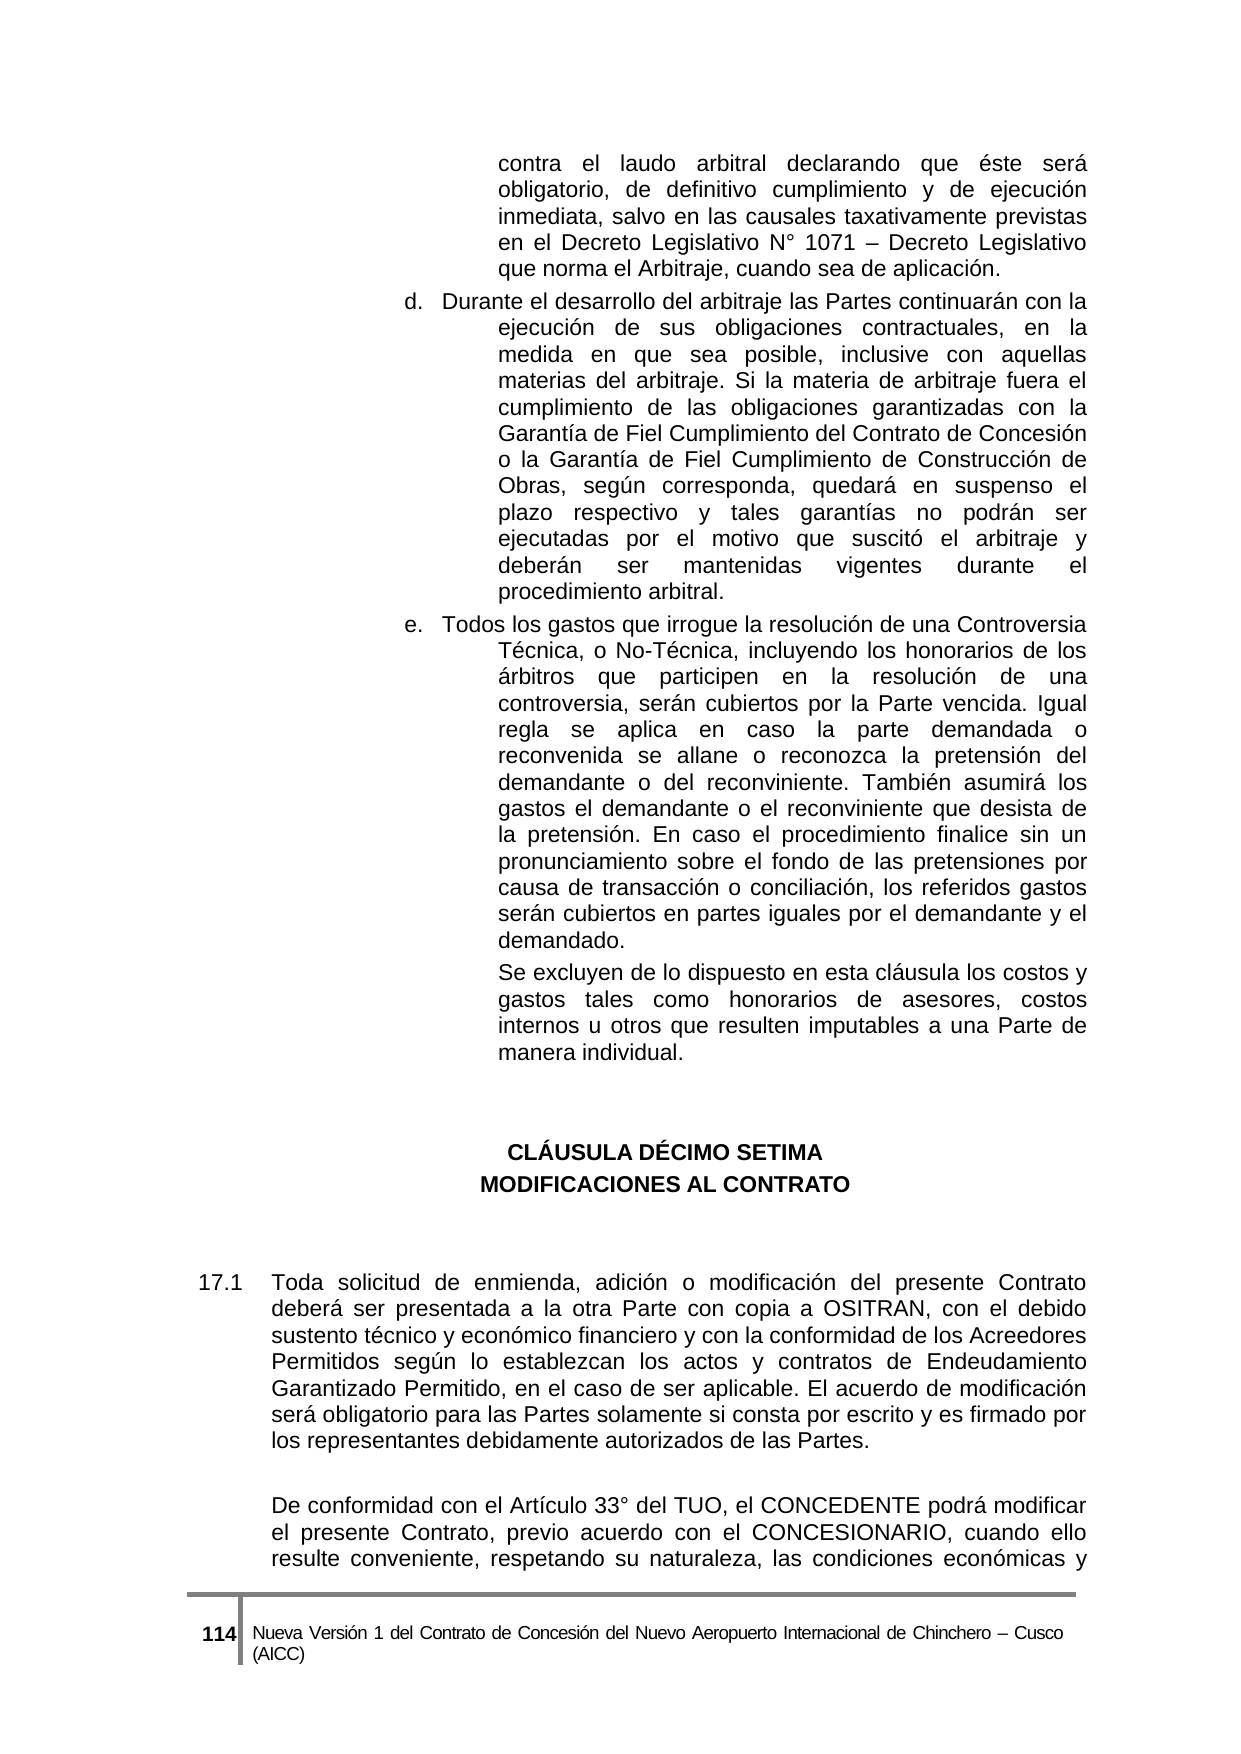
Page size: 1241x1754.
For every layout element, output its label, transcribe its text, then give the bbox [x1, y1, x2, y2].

subtitle CLÁUSULA DÉCIMO SETIMA [243, 1139, 1087, 1165]
list Durante el desarrollo del arbitraje las Partes continuarán con la ejecución de sus obligaciones contractuales, en la medida en que sea posible, inclusive con aquellas materias del arbitraje. Si la materia de arbitraje fuera el cumplimiento de las obligaciones garantizadas con la Garantía de Fiel Cumplimiento del Contrato de Concesión o la Garantía de Fiel Cumplimiento de Construcción de Obras, según corresponda, quedará en suspenso el plazo respectivo y tales garantías no podrán ser ejecutadas por el motivo que suscitó el arbitraje y deberán ser mantenidas vigentes durante el procedimiento arbitral. [404, 288, 1087, 604]
list Todos los gastos que irrogue la resolución de una Controversia Técnica, o No-Técnica, incluyendo los honorarios de los árbitros que participen en la resolución de una controversia, serán cubiertos por la Parte vencida. Igual regla se aplica en caso la parte demandada o reconvenida se allane o reconozca la pretensión del demandante o del reconviniente. También asumirá los gastos el demandante o el reconviniente que desista de la pretensión. En caso el procedimiento finalice sin un pronunciamiento sobre el fondo de las pretensiones por causa de transacción o conciliación, los referidos gastos serán cubiertos en partes iguales por el demandante y el demandado. [404, 611, 1087, 953]
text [271, 1492, 1087, 1571]
subtitle MODIFICACIONES AL CONTRATO [243, 1171, 1087, 1198]
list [404, 150, 1087, 282]
text 17.1 Toda solicitud de enmienda, adición o modificación del presente Contrato deberá ser presentada a la otra Parte con copia a OSITRAN, con el debido sustento técnico y económico financiero y con la conformidad de los Acreedores Permitidos según lo establezcan los actos y contratos de Endeudamiento Garantizado Permitido, en el caso de ser aplicable. El acuerdo de modificación será obligatorio para las Partes solamente si consta por escrito y es firmado por los representantes debidamente autorizados de las Partes. [198, 1269, 1087, 1453]
text Se excluyen de lo dispuesto en esta cláusula los costos y gastos tales como honorarios de asesores, costos internos u otros que resulten imputables a una Parte de manera individual. [498, 959, 1087, 1065]
